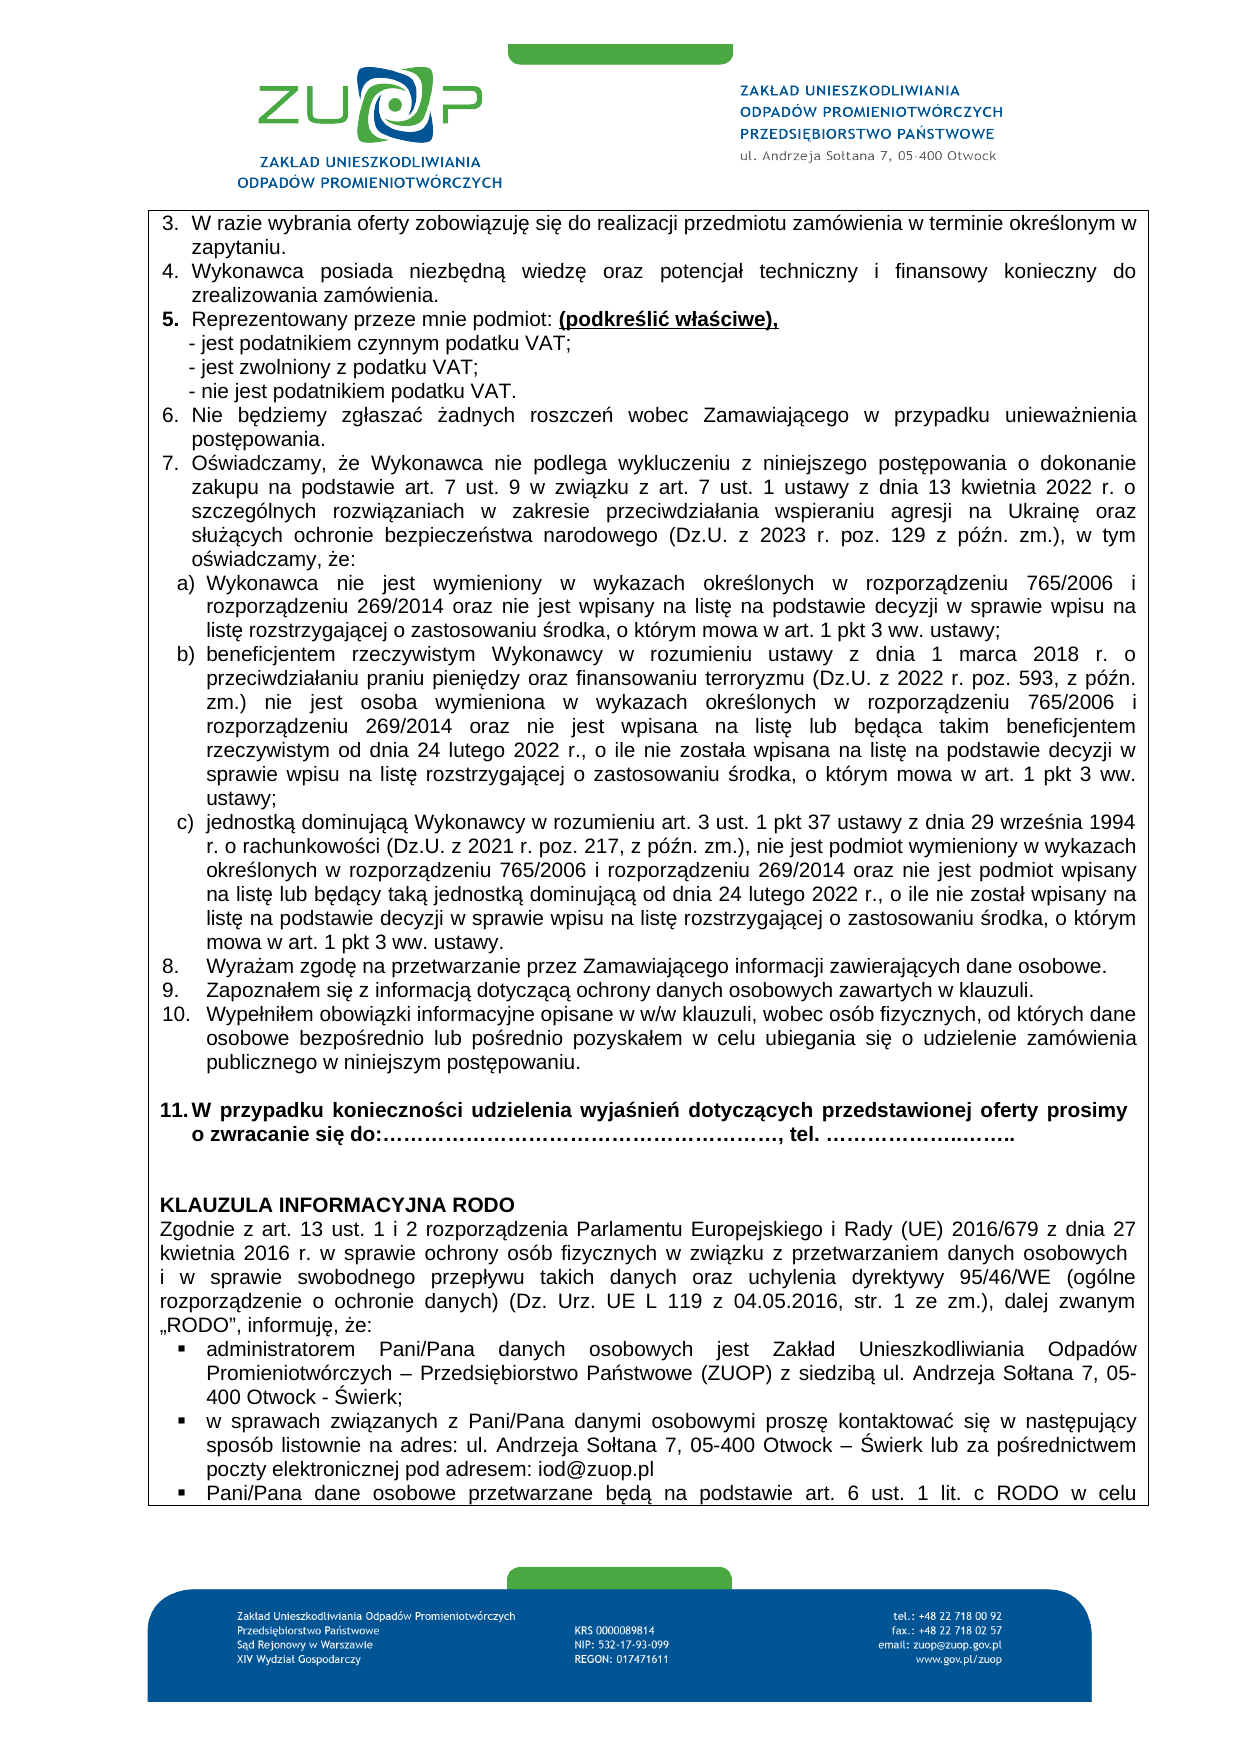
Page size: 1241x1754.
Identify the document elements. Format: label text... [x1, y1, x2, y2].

picture [147, 1550, 1092, 1702]
picture [147, 44, 1092, 210]
